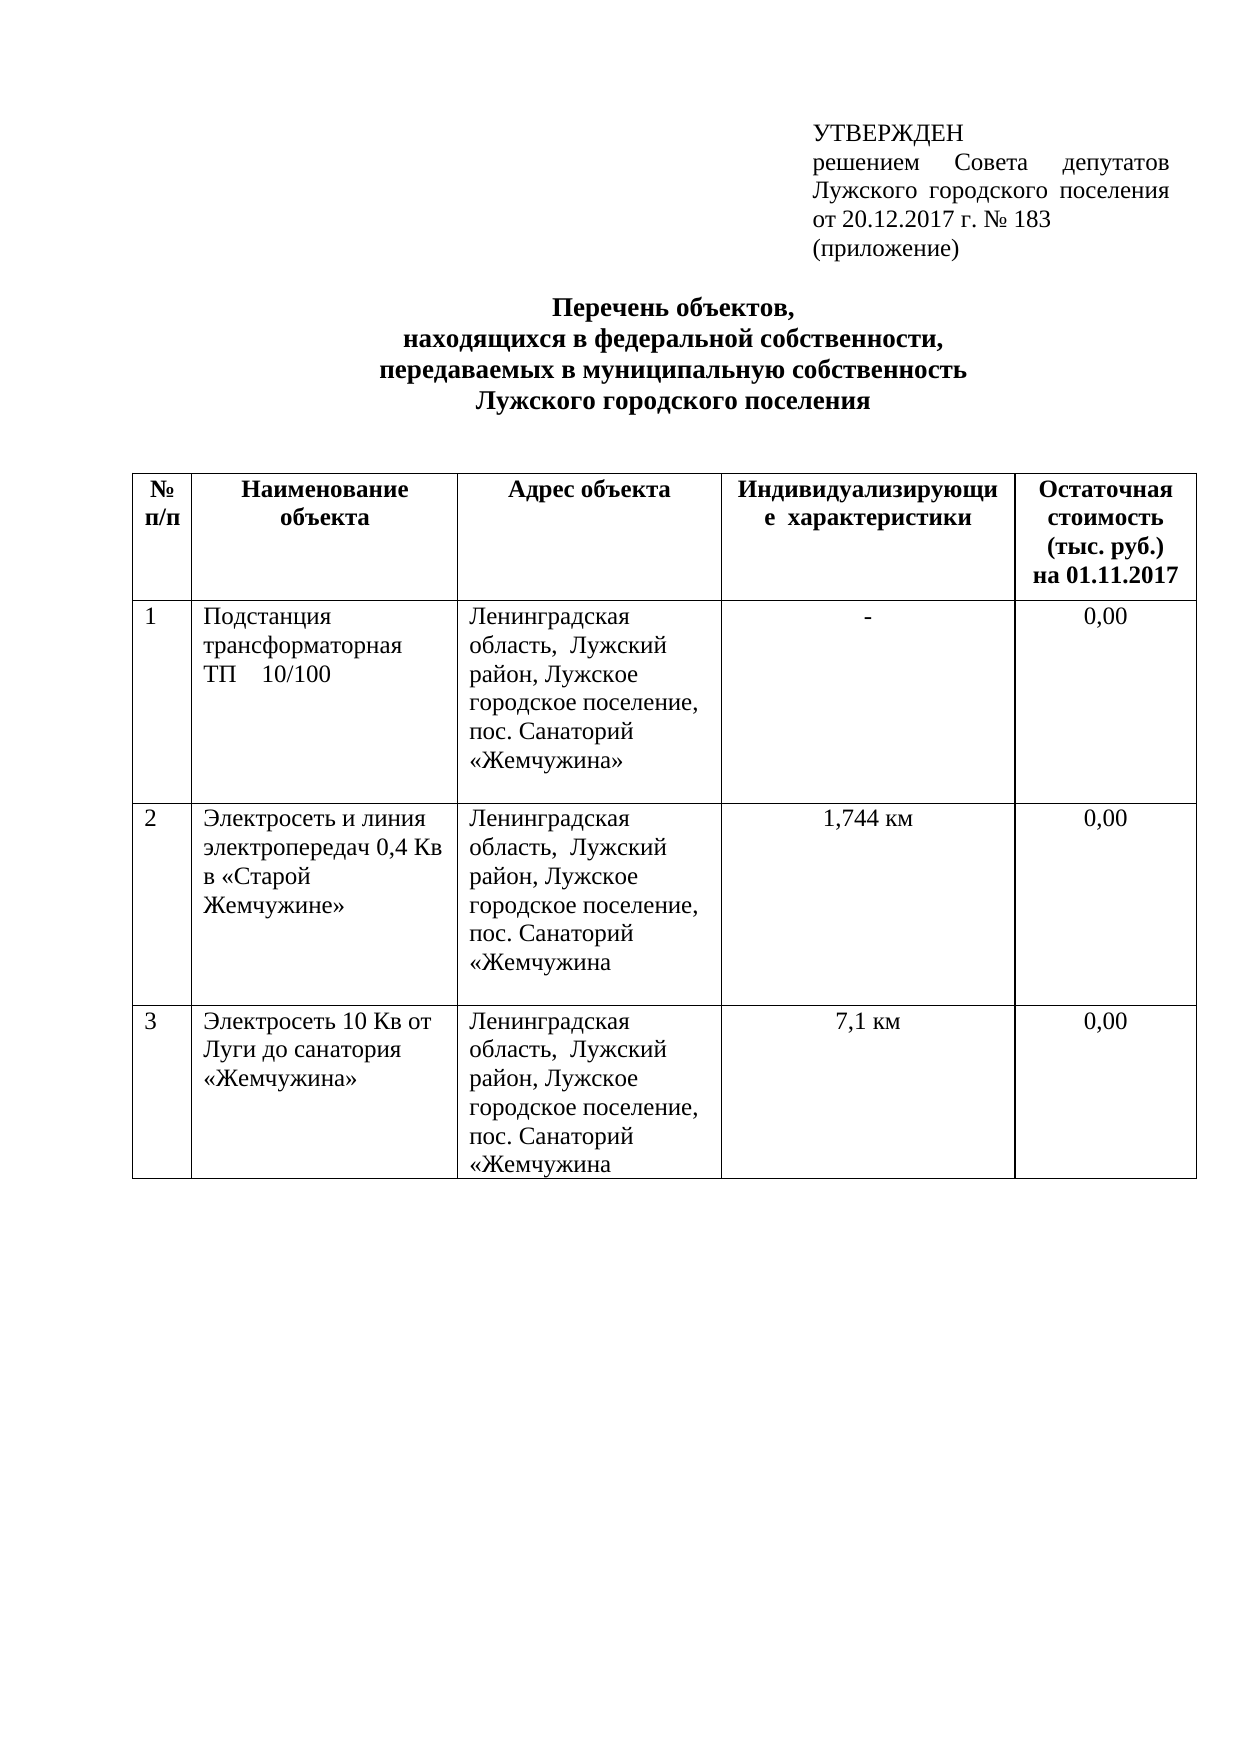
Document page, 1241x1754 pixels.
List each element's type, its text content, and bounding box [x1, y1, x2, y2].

text УТВЕРЖДЕН [812, 118, 1169, 147]
table_cell Подстанция трансформаторная ТП 10/100 [192, 601, 457, 802]
table_cell - [722, 601, 1014, 802]
table_cell 3 [133, 1006, 191, 1178]
text передаваемых в муниципальную собственность [177, 353, 1169, 384]
table_header № п/п [133, 474, 191, 600]
table_cell Ленинградская область, Лужский район, Лужское городское поселение, пос. Санаторий «Жемчужина [458, 1006, 721, 1178]
table_cell 1,744 км [722, 804, 1014, 1005]
table_cell Электросеть 10 Кв от Луги до санатория «Жемчужина» [192, 1006, 457, 1178]
text Перечень объектов, [177, 291, 1169, 322]
table_header Наименование объекта [192, 474, 457, 600]
text Лужского городского поселения [177, 384, 1169, 415]
table_header Индивидуализирующие характеристики [722, 474, 1014, 600]
table_header Адрес объекта [458, 474, 721, 600]
table_cell 7,1 км [722, 1006, 1014, 1178]
table_cell Электросеть и линия электропередач 0,4 Кв в «Старой Жемчужине» [192, 804, 457, 1005]
table_header Остаточная стоимость (тыс. руб.) на 01.11.2017 [1016, 474, 1196, 600]
table_cell Ленинградская область, Лужский район, Лужское городское поселение, пос. Санаторий «Жемчужина» [458, 601, 721, 802]
table_cell 1 [133, 601, 191, 802]
text находящихся в федеральной собственности, [177, 322, 1169, 353]
table_cell 0,00 [1016, 601, 1196, 802]
table_cell 0,00 [1016, 804, 1196, 1005]
text решением Совета депутатов Лужского городского поселения от 20.12.2017 г. № 183 [812, 147, 1169, 233]
table_cell 0,00 [1016, 1006, 1196, 1178]
text (приложение) [812, 233, 1169, 262]
table_cell 2 [133, 804, 191, 1005]
table_cell Ленинградская область, Лужский район, Лужское городское поселение, пос. Санаторий «Жемчужина [458, 804, 721, 1005]
